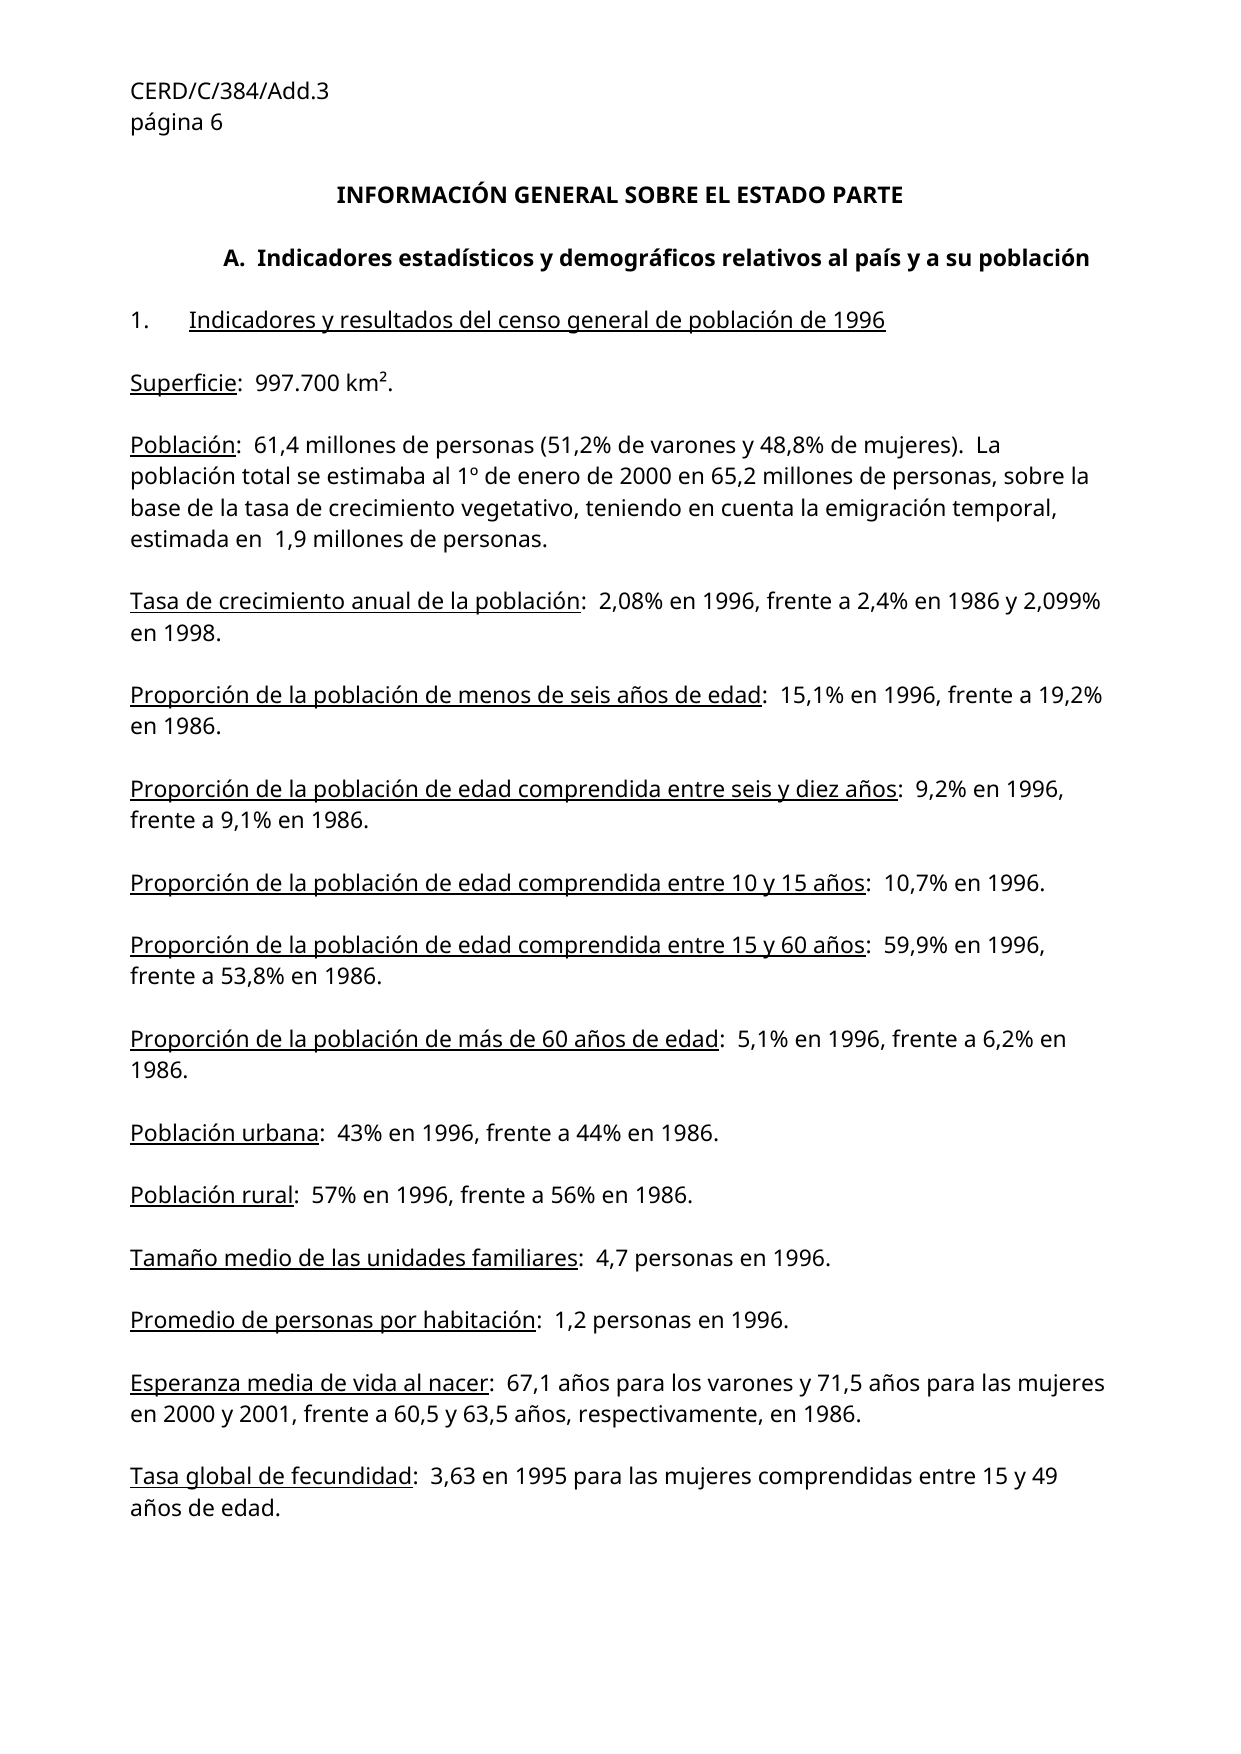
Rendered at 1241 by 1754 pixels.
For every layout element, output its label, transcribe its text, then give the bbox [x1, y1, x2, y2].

text Proporción de la población de edad comprendida entre 15 y 60 años: 59,9% en 1996, frente a 53,8% en 1986. [130, 929, 1110, 991]
text A. Indicadores estadísticos y demográficos relativos al país y a su población [130, 241, 1110, 273]
text 1. Indicadores y resultados del censo general de población de 1996 [130, 304, 1110, 335]
text Tasa de crecimiento anual de la población: 2,08% en 1996, frente a 2,4% en 1986 y 2,099% en 1998. [130, 585, 1110, 648]
text Proporción de la población de menos de seis años de edad: 15,1% en 1996, frente a 19,2% en 1986. [130, 679, 1110, 741]
text Superficie: 997.700 km². [130, 366, 1110, 398]
text Proporción de la población de más de 60 años de edad: 5,1% en 1996, frente a 6,2% en 1986. [130, 1023, 1110, 1085]
text Tasa global de fecundidad: 3,63 en 1995 para las mujeres comprendidas entre 15 y 49 años de edad. [130, 1460, 1110, 1523]
text Tamaño medio de las unidades familiares: 4,7 personas en 1996. [130, 1241, 1110, 1273]
text Población: 61,4 millones de personas (51,2% de varones y 48,8% de mujeres). La población total se estimaba al 1º de enero de 2000 en 65,2 millones de personas, sobre la base de la tasa de crecimiento vegetativo, teniendo en cuenta la emigración temporal, estimada en 1,9 millones de personas. [130, 429, 1110, 554]
text Proporción de la población de edad comprendida entre 10 y 15 años: 10,7% en 1996. [130, 866, 1110, 898]
text Esperanza media de vida al nacer: 67,1 años para los varones y 71,5 años para las mujeres en 2000 y 2001, frente a 60,5 y 63,5 años, respectivamente, en 1986. [130, 1366, 1110, 1429]
text Población rural: 57% en 1996, frente a 56% en 1986. [130, 1179, 1110, 1210]
text Promedio de personas por habitación: 1,2 personas en 1996. [130, 1304, 1110, 1335]
text Población urbana: 43% en 1996, frente a 44% en 1986. [130, 1116, 1110, 1148]
text Proporción de la población de edad comprendida entre seis y diez años: 9,2% en 1996, frente a 9,1% en 1986. [130, 773, 1110, 835]
subtitle INFORMACIÓN GENERAL SOBRE EL ESTADO PARTE [130, 179, 1110, 210]
